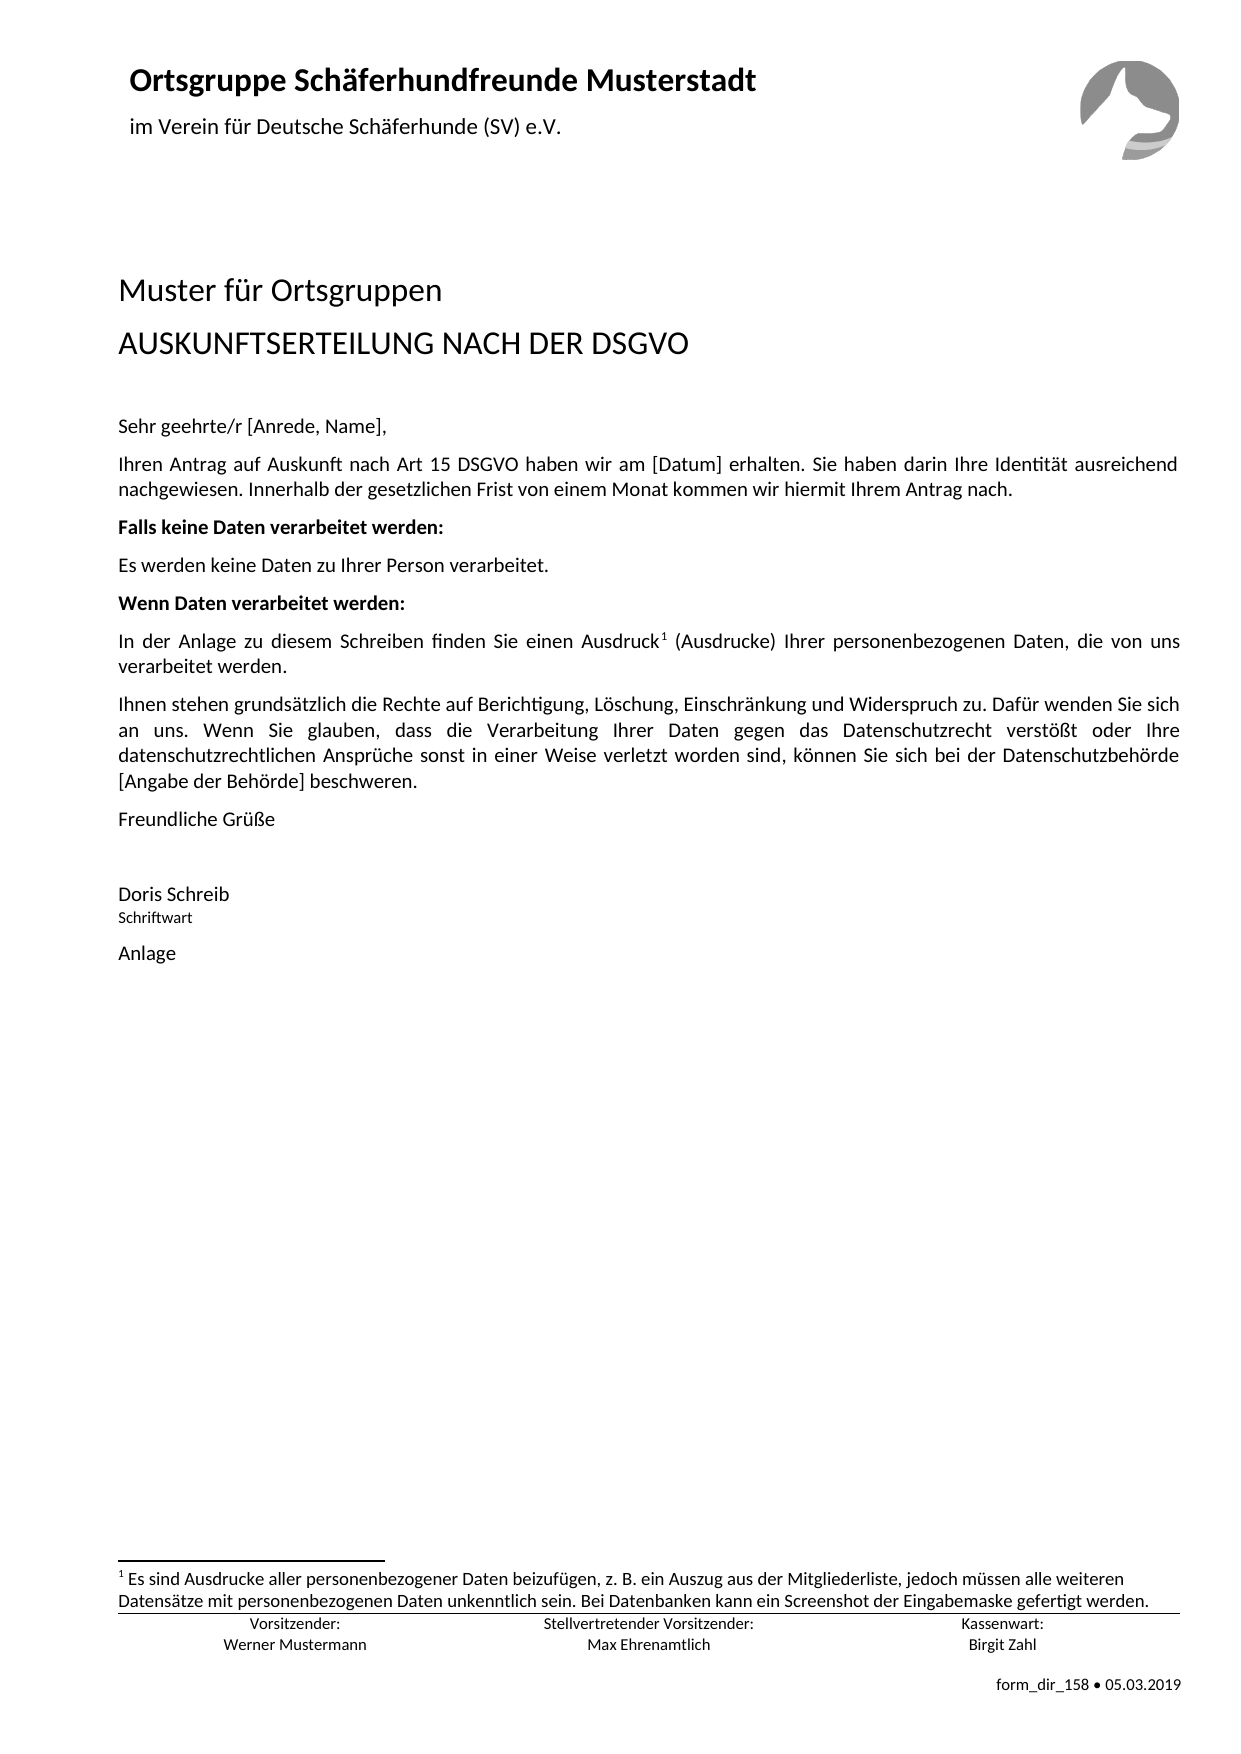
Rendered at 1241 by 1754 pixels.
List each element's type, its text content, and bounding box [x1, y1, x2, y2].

text Doris Schreib [118, 882, 1181, 907]
text Ihren Antrag auf Auskunft nach Art 15 DSGVO haben wir am [Datum] erhalten. Sie haben darin Ihre Identität ausreichend nachgewiesen. Innerhalb der gesetzlichen Frist von einem Monat kommen wir hiermit Ihrem Antrag nach. [118, 451, 1181, 502]
text Wenn Daten verarbeitet werden: [118, 590, 1181, 616]
text Schriftwart [118, 907, 1181, 927]
text Falls keine Daten verarbeitet werden: [118, 514, 1181, 540]
text Auskunftserteilung nach der DSGVO [118, 322, 1181, 363]
picture [1080, 61, 1179, 160]
text Anlage [118, 940, 1181, 965]
text In der Anlage zu diesem Schreiben finden Sie einen Ausdruck (Ausdrucke) Ihrer personenbezogenen Daten, die von uns verarbeitet werden. [118, 628, 1181, 679]
text Muster für Ortsgruppen [118, 269, 1181, 310]
text Sehr geehrte/r [Anrede, Name], [118, 413, 1181, 439]
text Ihnen stehen grundsätzlich die Rechte auf Berichtigung, Löschung, Einschränkung und Widerspruch zu. Dafür wenden Sie sich an uns. Wenn Sie glauben, dass die Verarbeitung Ihrer Daten gegen das Datenschutzrecht verstößt oder Ihre datenschutzrechtlichen Ansprüche sonst in einer Weise verletzt worden sind, können Sie sich bei der Datenschutzbehörde [Angabe der Behörde] beschweren. [118, 692, 1181, 793]
text Freundliche Grüße [118, 806, 1181, 831]
text Es werden keine Daten zu Ihrer Person verarbeitet. [118, 552, 1181, 578]
